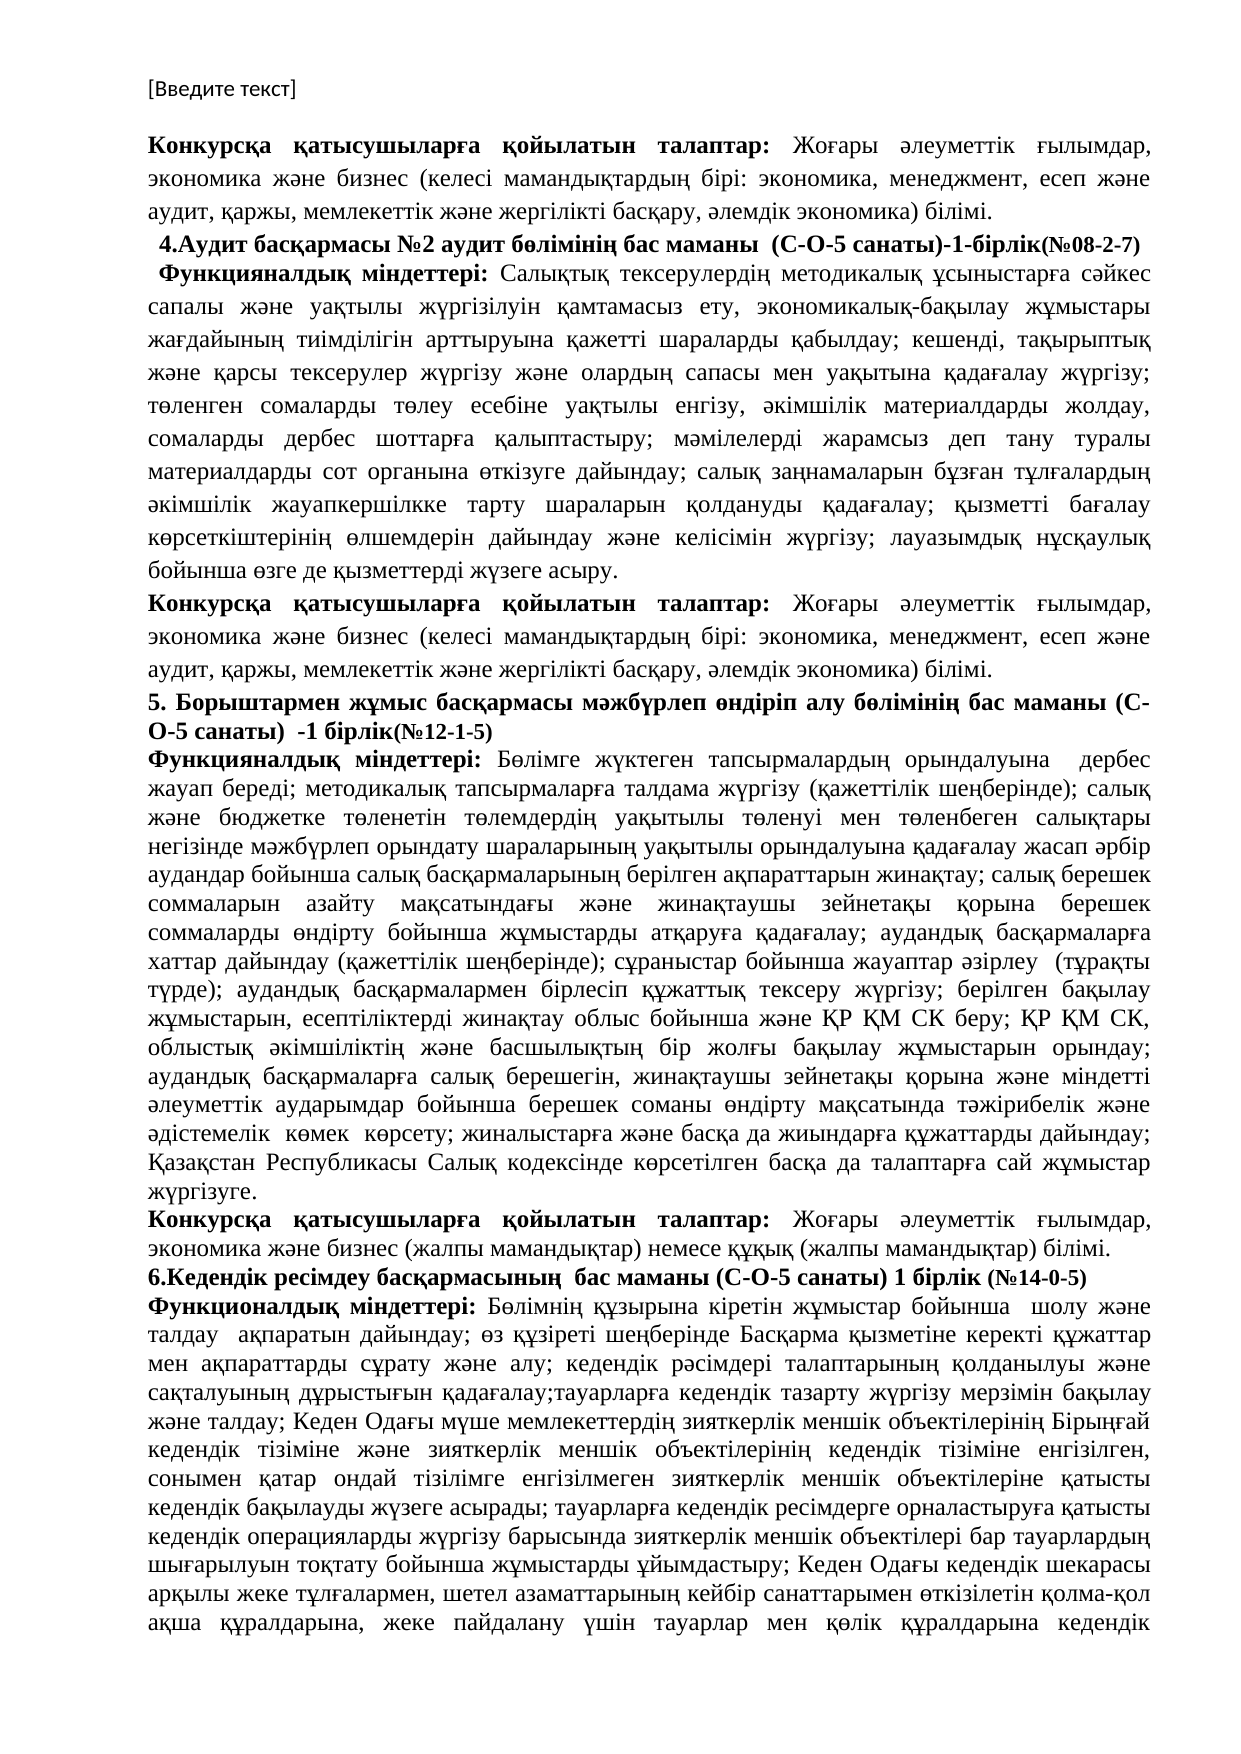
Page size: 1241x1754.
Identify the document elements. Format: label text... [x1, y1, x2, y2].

text Функцияналдық міндеттері: Бөлімге жүктеген тапсырмалардың орындалуына дербес жауап береді; методикалық тапсырмаларға талдама жүргізу (қажеттілік шеңберінде); салық және бюджетке төленетін төлемдердің уақытылы төленуі мен төленбеген салықтары негізінде мәжбүрлеп орындату шараларының уақытылы орындалуына қадағалау жасап әрбір аудандар бойынша салық басқармаларының берілген ақпараттарын жинақтау; салық берешек соммаларын азайту мақсатындағы және жинақтаушы зейнетақы қорына берешек соммаларды өндірту бойынша жұмыстарды атқаруға қадағалау; аудандық басқармаларға хаттар дайындау (қажеттілік шеңберінде); сұраныстар бойынша жауаптар әзірлеу (тұрақты түрде); аудандық басқармалармен бірлесіп құжаттық тексеру жүргізу; берілген бақылау жұмыстарын, есептіліктерді жинақтау облыс бойынша және ҚР ҚМ СК беру; ҚР ҚМ СК, облыстық әкімшіліктің және басшылықтың бір жолғы бақылау жұмыстарын орындау; аудандық басқармаларға салық берешегін, жинақтаушы зейнетақы қорына және міндетті әлеуметтік аударымдар бойынша берешек соманы өндірту мақсатында тәжірибелік және әдістемелік көмек көрсету; жиналыстарға және басқа да жиындарға құжаттарды дайындау; Қазақстан Республикасы Салық кодексінде көрсетілген басқа да талаптарға сай жұмыстар жүргізуге. [148, 744, 1152, 1204]
text 5. Борыштармен жұмыс басқармасы мәжбүрлеп өндіріп алу бөлімінің бас маманы (С-О-5 санаты) -1 бірлік(№12-1-5) [148, 687, 1152, 744]
text Конкурсқа қатысушыларға қойылатын талаптар: Жоғары әлеуметтік ғылымдар, экономика және бизнес (келесі мамандықтардың бірі: экономика, менеджмент, есеп және аудит, қаржы, мемлекеттік және жергілікті басқару, әлемдік экономика) білімі. [148, 130, 1152, 225]
text Конкурсқа қатысушыларға қойылатын талаптар: Жоғары әлеуметтік ғылымдар, экономика және бизнес (келесі мамандықтардың бірі: экономика, менеджмент, есеп және аудит, қаржы, мемлекеттік және жергілікті басқару, әлемдік экономика) білімі. [148, 588, 1152, 683]
text 4.Аудит басқармасы №2 аудит бөлімінің бас маманы (С-О-5 санаты)-1-бірлік(№08-2-7) [148, 229, 1152, 258]
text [148, 1291, 1152, 1636]
text 6.Кедендік ресімдеу басқармасының бас маманы (С-О-5 санаты) 1 бірлік (№14-0-5) [148, 1262, 1152, 1291]
